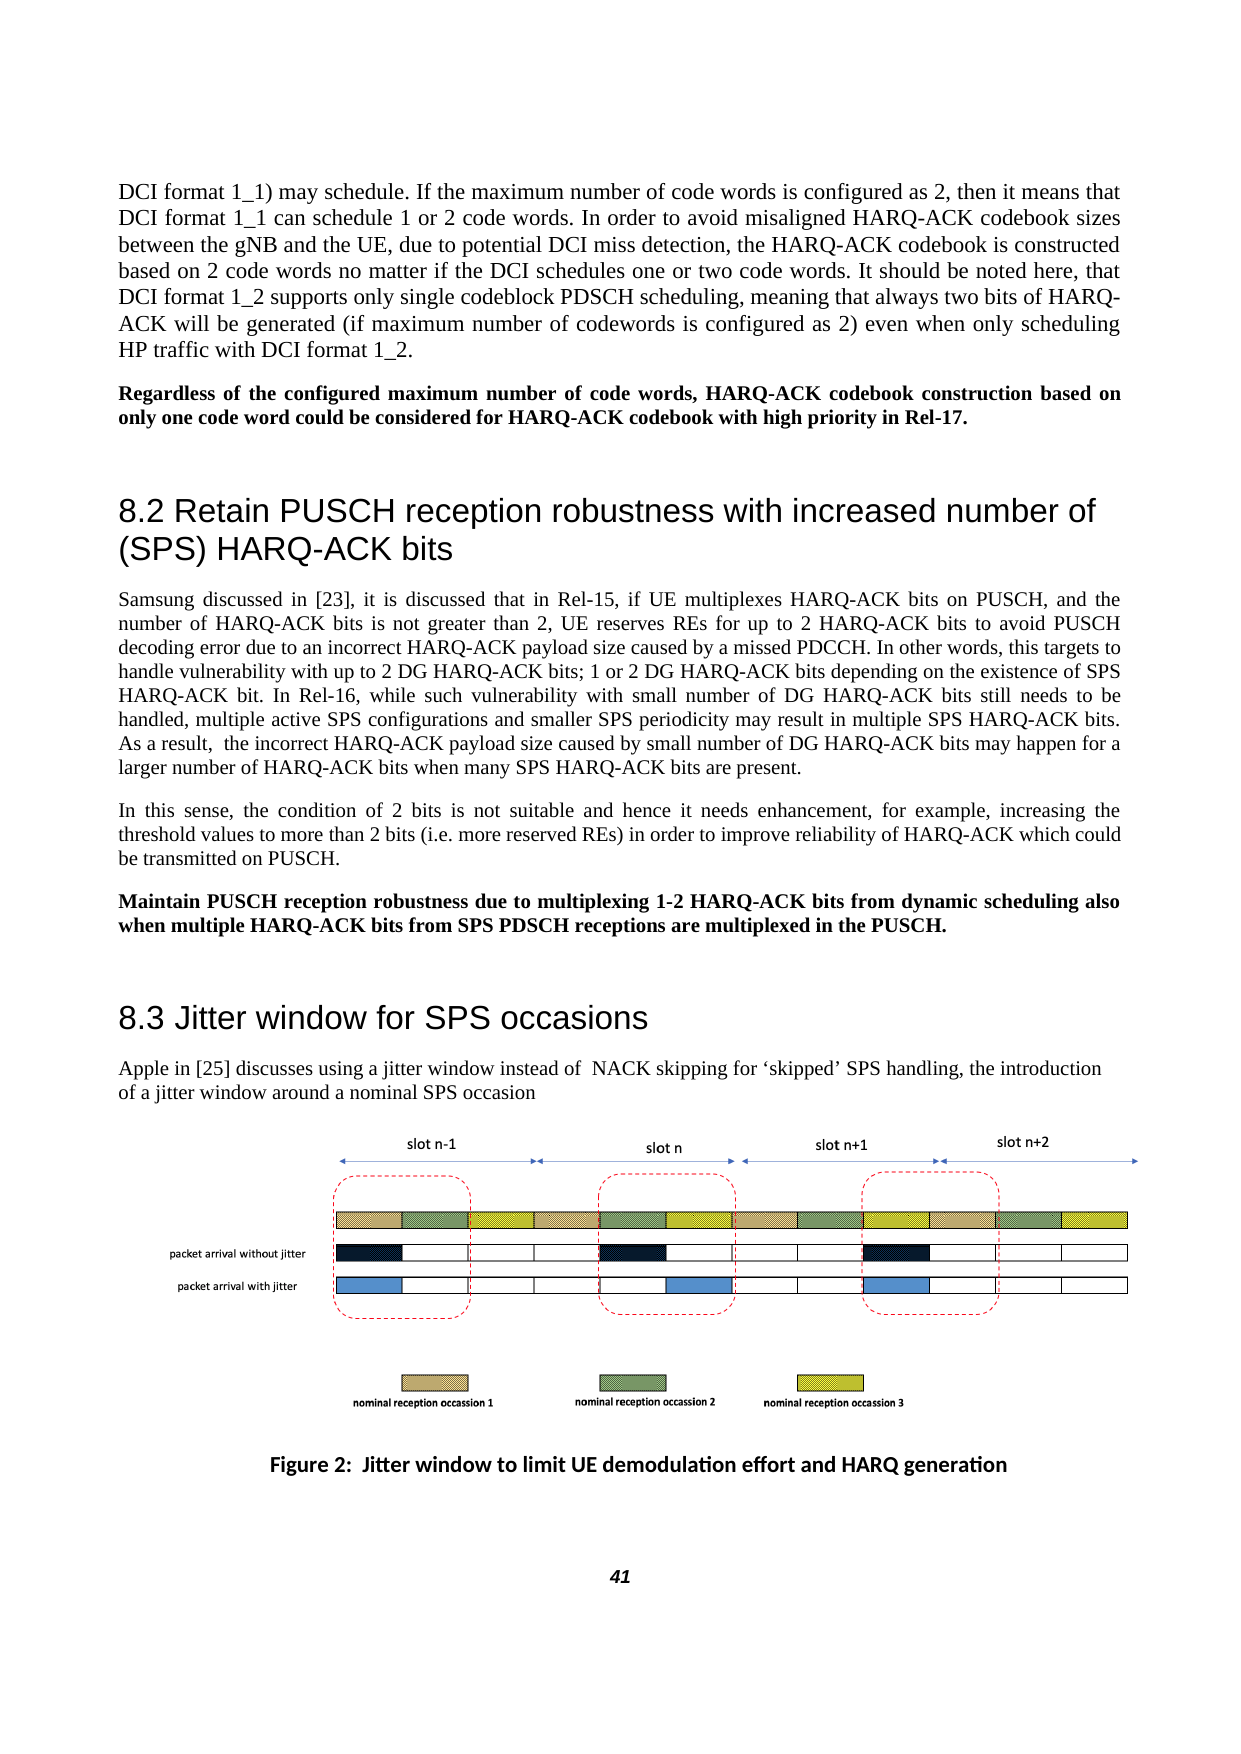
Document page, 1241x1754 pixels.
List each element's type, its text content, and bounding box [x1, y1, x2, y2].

text Figure 2: Jitter window to limit UE demodulation effort and HARQ generation [156, 1450, 1122, 1478]
text Maintain PUSCH reception robustness due to multiplexing 1-2 HARQ-ACK bits from dynamic scheduling also when multiple HARQ-ACK bits from SPS PDSCH receptions are multiplexed in the PUSCH. [118, 889, 1122, 937]
text Samsung discussed in [23], it is discussed that in Rel-15, if UE multiplexes HARQ-ACK bits on PUSCH, and the number of HARQ-ACK bits is not greater than 2, UE reserves REs for up to 2 HARQ-ACK bits to avoid PUSCH decoding error due to an incorrect HARQ-ACK payload size caused by a missed PDCCH. In other words, this targets to handle vulnerability with up to 2 DG HARQ-ACK bits; 1 or 2 DG HARQ-ACK bits depending on the existence of SPS HARQ-ACK bit. In Rel-16, while such vulnerability with small number of DG HARQ-ACK bits still needs to be handled, multiple active SPS configurations and smaller SPS periodicity may result in multiple SPS HARQ-ACK bits. As a result, the incorrect HARQ-ACK payload size caused by small number of DG HARQ-ACK bits may happen for a larger number of HARQ-ACK bits when many SPS HARQ-ACK bits are present. [118, 587, 1122, 779]
text In this sense, the condition of 2 bits is not suitable and hence it needs enhancement, for example, increasing the threshold values to more than 2 bits (i.e. more reserved REs) in order to improve reliability of HARQ-ACK which could be transmitted on PUSCH. [118, 798, 1122, 870]
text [118, 178, 1122, 362]
subtitle 8.2 Retain PUSCH reception robustness with increased number of (SPS) HARQ-ACK bits [118, 491, 1122, 568]
subtitle Jitter window for SPS occasions [118, 998, 1122, 1037]
picture [155, 1122, 1160, 1432]
text Apple in [25] discusses using a jitter window instead of NACK skipping for ‘skipped’ SPS handling, the introduction of a jitter window around a nominal SPS occasion [118, 1056, 1122, 1104]
text Regardless of the configured maximum number of code words, HARQ-ACK codebook construction based on only one code word could be considered for HARQ-ACK codebook with high priority in Rel-17. [118, 381, 1122, 429]
